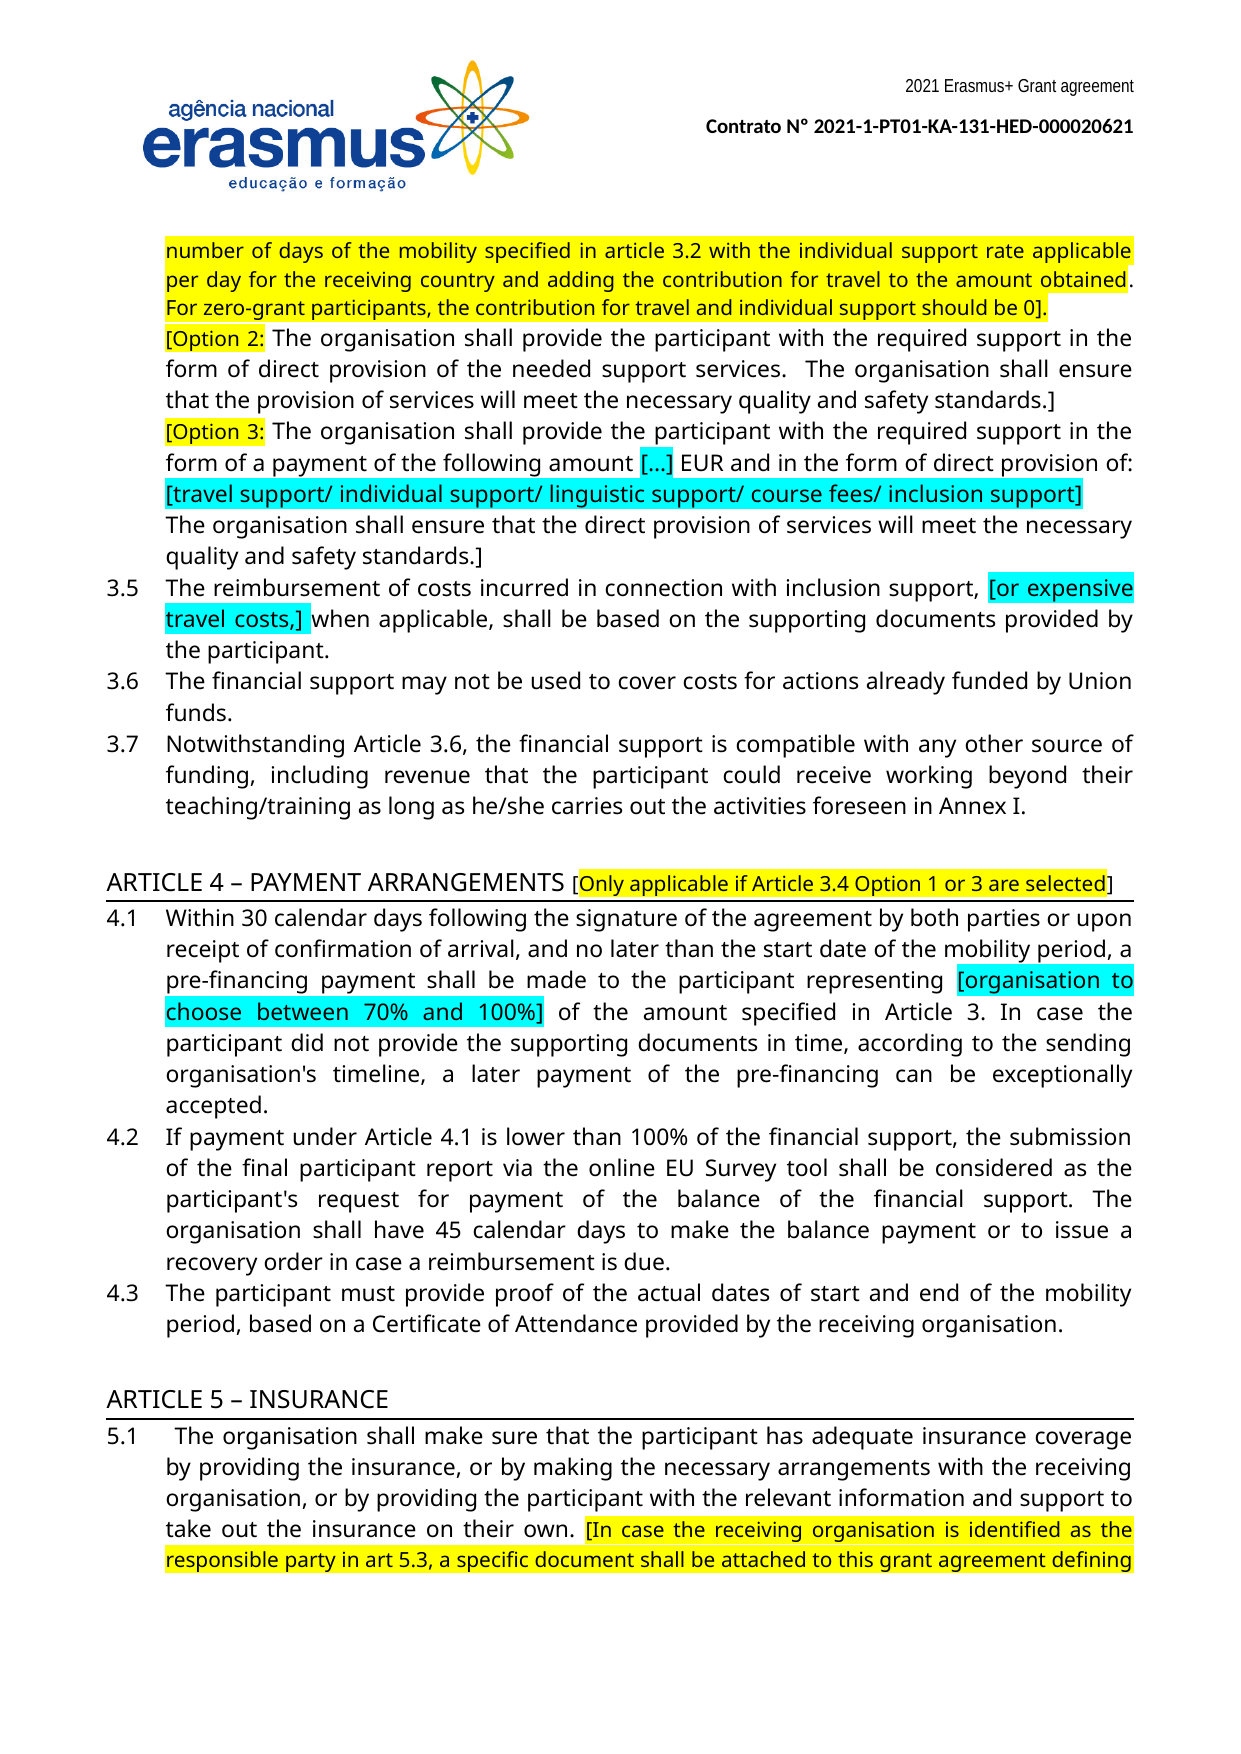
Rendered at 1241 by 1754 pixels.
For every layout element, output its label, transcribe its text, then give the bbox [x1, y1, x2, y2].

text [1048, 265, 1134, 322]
text [Option 2: The organisation shall provide the participant with the required support in the form of direct provision of the needed support services. The organisation shall ensure that the provision of services will meet the necessary quality and safety standards.] [165, 322, 1134, 415]
text 3.5 The reimbursement of costs incurred in connection with inclusion support, [or expensive travel costs,] when applicable, shall be based on the supporting documents provided by the participant. [106, 572, 1134, 665]
text 4.1 Within 30 calendar days following the signature of the agreement by both parties or upon receipt of confirmation of arrival, and no later than the start date of the mobility period, a pre-financing payment shall be made to the participant representing [organisation to choose between 70% and 100%] of the amount specified in Article 3. In case the participant did not provide the supporting documents in time, according to the sending organisation's timeline, a later payment of the pre-financing can be exceptionally accepted. [106, 902, 1134, 1121]
text [Option 3: The organisation shall provide the participant with the required support in the form of a payment of the following amount […] EUR and in the form of direct provision of: [travel support/ individual support/ linguistic support/ course fees/ inclusion support] [165, 415, 1134, 509]
text The organisation shall ensure that the direct provision of services will meet the necessary quality and safety standards.] [165, 509, 1134, 572]
text 4.3 The participant must provide proof of the actual dates of start and end of the mobility period, based on a Certificate of Attendance provided by the receiving organisation. [106, 1277, 1134, 1339]
text 4.2 If payment under Article 4.1 is lower than 100% of the financial support, the submission of the final participant report via the online EU Survey tool shall be considered as the participant's request for payment of the balance of the financial support. The organisation shall have 45 calendar days to make the balance payment or to issue a recovery order in case a reimbursement is due. [106, 1121, 1134, 1277]
text 3.6 The financial support may not be used to cover costs for actions already funded by Union funds. [106, 665, 1134, 728]
text ARTICLE 4 – PAYMENT ARRANGEMENTS [Only applicable if Article 3.4 Option 1 or 3 are selected] [106, 864, 1134, 900]
text 3.7 Notwithstanding Article 3.6, the financial support is compatible with any other source of funding, including revenue that the participant could receive working beyond their teaching/training as long as he/she carries out the activities foreseen in Annex I. [106, 728, 1134, 822]
picture [106, 32, 589, 237]
text ARTICLE 5 – INSURANCE [106, 1382, 1134, 1418]
